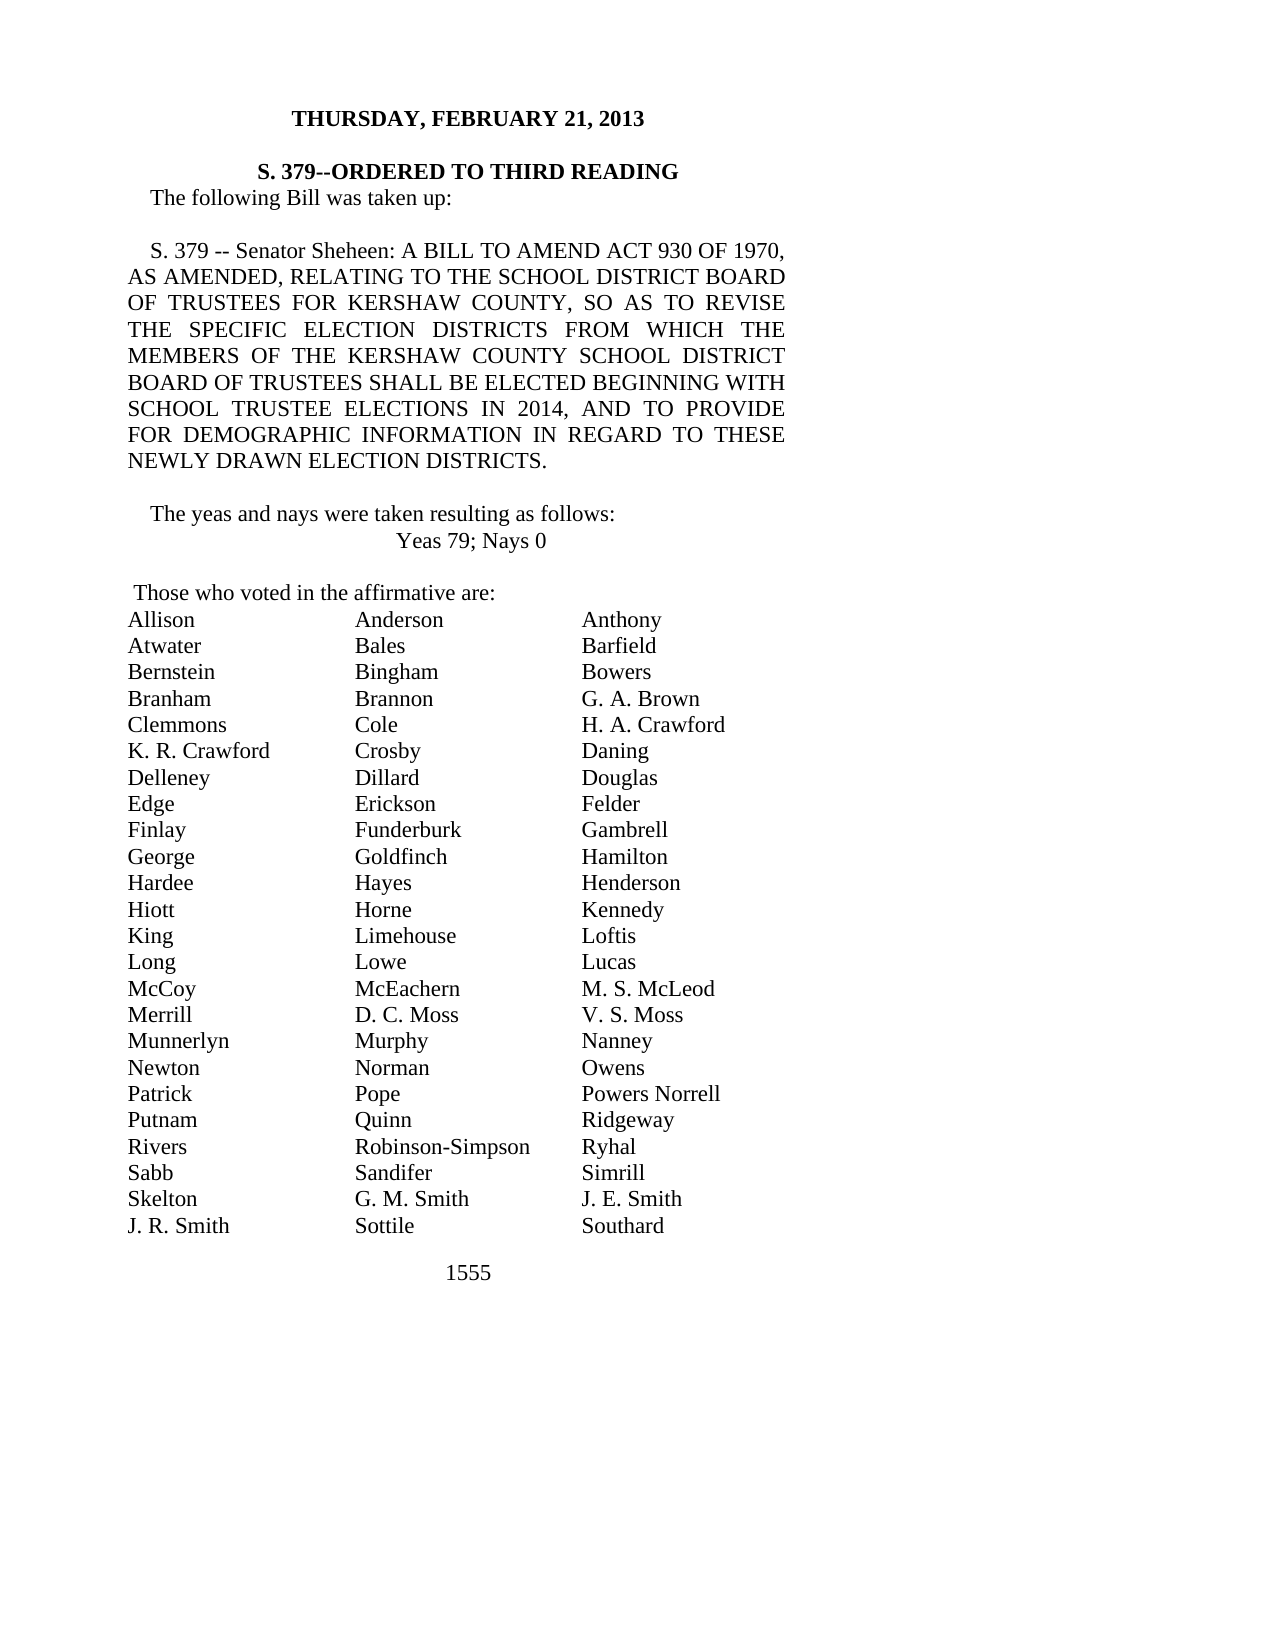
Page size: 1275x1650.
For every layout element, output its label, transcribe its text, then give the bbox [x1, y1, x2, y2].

table_cell King [116, 922, 343, 948]
table_header Anthony [570, 606, 797, 632]
text Those who voted in the affirmative are: [127, 579, 786, 606]
table_cell Crosby [343, 738, 570, 764]
table_cell Funderburk [343, 817, 570, 843]
table_cell Hiott [116, 896, 343, 922]
table_cell G. A. Brown [570, 685, 797, 711]
table_cell Norman [343, 1054, 570, 1080]
text The following Bill was taken up: [127, 184, 786, 210]
table_cell Southard [570, 1212, 797, 1238]
table_cell Putnam [116, 1106, 343, 1133]
table_cell G. M. Smith [343, 1186, 570, 1212]
table_cell Sandifer [343, 1159, 570, 1186]
table_cell Pope [343, 1080, 570, 1106]
table_cell Kennedy [570, 896, 797, 922]
text S. 379--ORDERED TO THIRD READING [127, 158, 786, 184]
text Yeas 79; Nays 0 [127, 527, 786, 553]
table_cell Daning [570, 738, 797, 764]
table_cell H. A. Crawford [570, 711, 797, 737]
table_cell D. C. Moss [343, 1001, 570, 1027]
table_cell Delleney [116, 764, 343, 790]
table_cell Simrill [570, 1159, 797, 1186]
table_cell Long [116, 948, 343, 975]
table_cell Felder [570, 790, 797, 817]
table_cell Henderson [570, 869, 797, 896]
table_cell McCoy [116, 975, 343, 1001]
table_cell Brannon [343, 685, 570, 711]
table_cell Horne [343, 896, 570, 922]
table_cell Powers Norrell [570, 1080, 797, 1106]
table_cell George [116, 843, 343, 869]
table_cell Hayes [343, 869, 570, 896]
table_cell Edge [116, 790, 343, 817]
table_cell Quinn [343, 1106, 570, 1133]
table_cell Munnerlyn [116, 1028, 343, 1054]
table_cell J. E. Smith [570, 1186, 797, 1212]
table_header Allison [116, 606, 343, 632]
table_cell Owens [570, 1054, 797, 1080]
table_cell Sottile [343, 1212, 570, 1238]
table_cell Clemmons [116, 711, 343, 737]
text The yeas and nays were taken resulting as follows: [127, 500, 786, 527]
table_cell Lowe [343, 948, 570, 975]
table_cell Patrick [116, 1080, 343, 1106]
table_cell Atwater [116, 632, 343, 658]
table_cell Bernstein [116, 659, 343, 685]
table_cell Bowers [570, 659, 797, 685]
table_cell V. S. Moss [570, 1001, 797, 1027]
table_cell K. R. Crawford [116, 738, 343, 764]
table_cell Robinson-Simpson [343, 1133, 570, 1159]
table_cell Goldfinch [343, 843, 570, 869]
table_cell McEachern [343, 975, 570, 1001]
table_cell Hardee [116, 869, 343, 896]
table_cell Branham [116, 685, 343, 711]
table_cell J. R. Smith [116, 1212, 343, 1238]
table_cell Cole [343, 711, 570, 737]
table_cell Dillard [343, 764, 570, 790]
table_cell Bingham [343, 659, 570, 685]
table_cell Erickson [343, 790, 570, 817]
table_cell Barfield [570, 632, 797, 658]
table_cell Gambrell [570, 817, 797, 843]
table_header Anderson [343, 606, 570, 632]
table_cell Finlay [116, 817, 343, 843]
text S. 379 -- Senator Sheheen: A BILL TO AMEND ACT 930 OF 1970, AS AMENDED, RELATING TO THE SCHOOL DISTRICT BOARD OF TRUSTEES FOR KERSHAW COUNTY, SO AS TO REVISE THE SPECIFIC ELECTION DISTRICTS FROM WHICH THE MEMBERS OF THE KERSHAW COUNTY SCHOOL DISTRICT BOARD OF TRUSTEES SHALL BE ELECTED BEGINNING WITH SCHOOL TRUSTEE ELECTIONS IN 2014, AND TO PROVIDE FOR DEMOGRAPHIC INFORMATION IN REGARD TO THESE NEWLY DRAWN ELECTION DISTRICTS. [127, 237, 786, 474]
table_cell Nanney [570, 1028, 797, 1054]
table_cell Hamilton [570, 843, 797, 869]
table_cell Bales [343, 632, 570, 658]
table_cell Loftis [570, 922, 797, 948]
table_cell Sabb [116, 1159, 343, 1186]
table_cell Ridgeway [570, 1106, 797, 1133]
table_cell Douglas [570, 764, 797, 790]
table_cell Merrill [116, 1001, 343, 1027]
table_cell Rivers [116, 1133, 343, 1159]
table_cell Lucas [570, 948, 797, 975]
table_cell M. S. McLeod [570, 975, 797, 1001]
table_cell Murphy [343, 1028, 570, 1054]
table_cell Skelton [116, 1186, 343, 1212]
table_cell Newton [116, 1054, 343, 1080]
table_cell Ryhal [570, 1133, 797, 1159]
table_cell Limehouse [343, 922, 570, 948]
